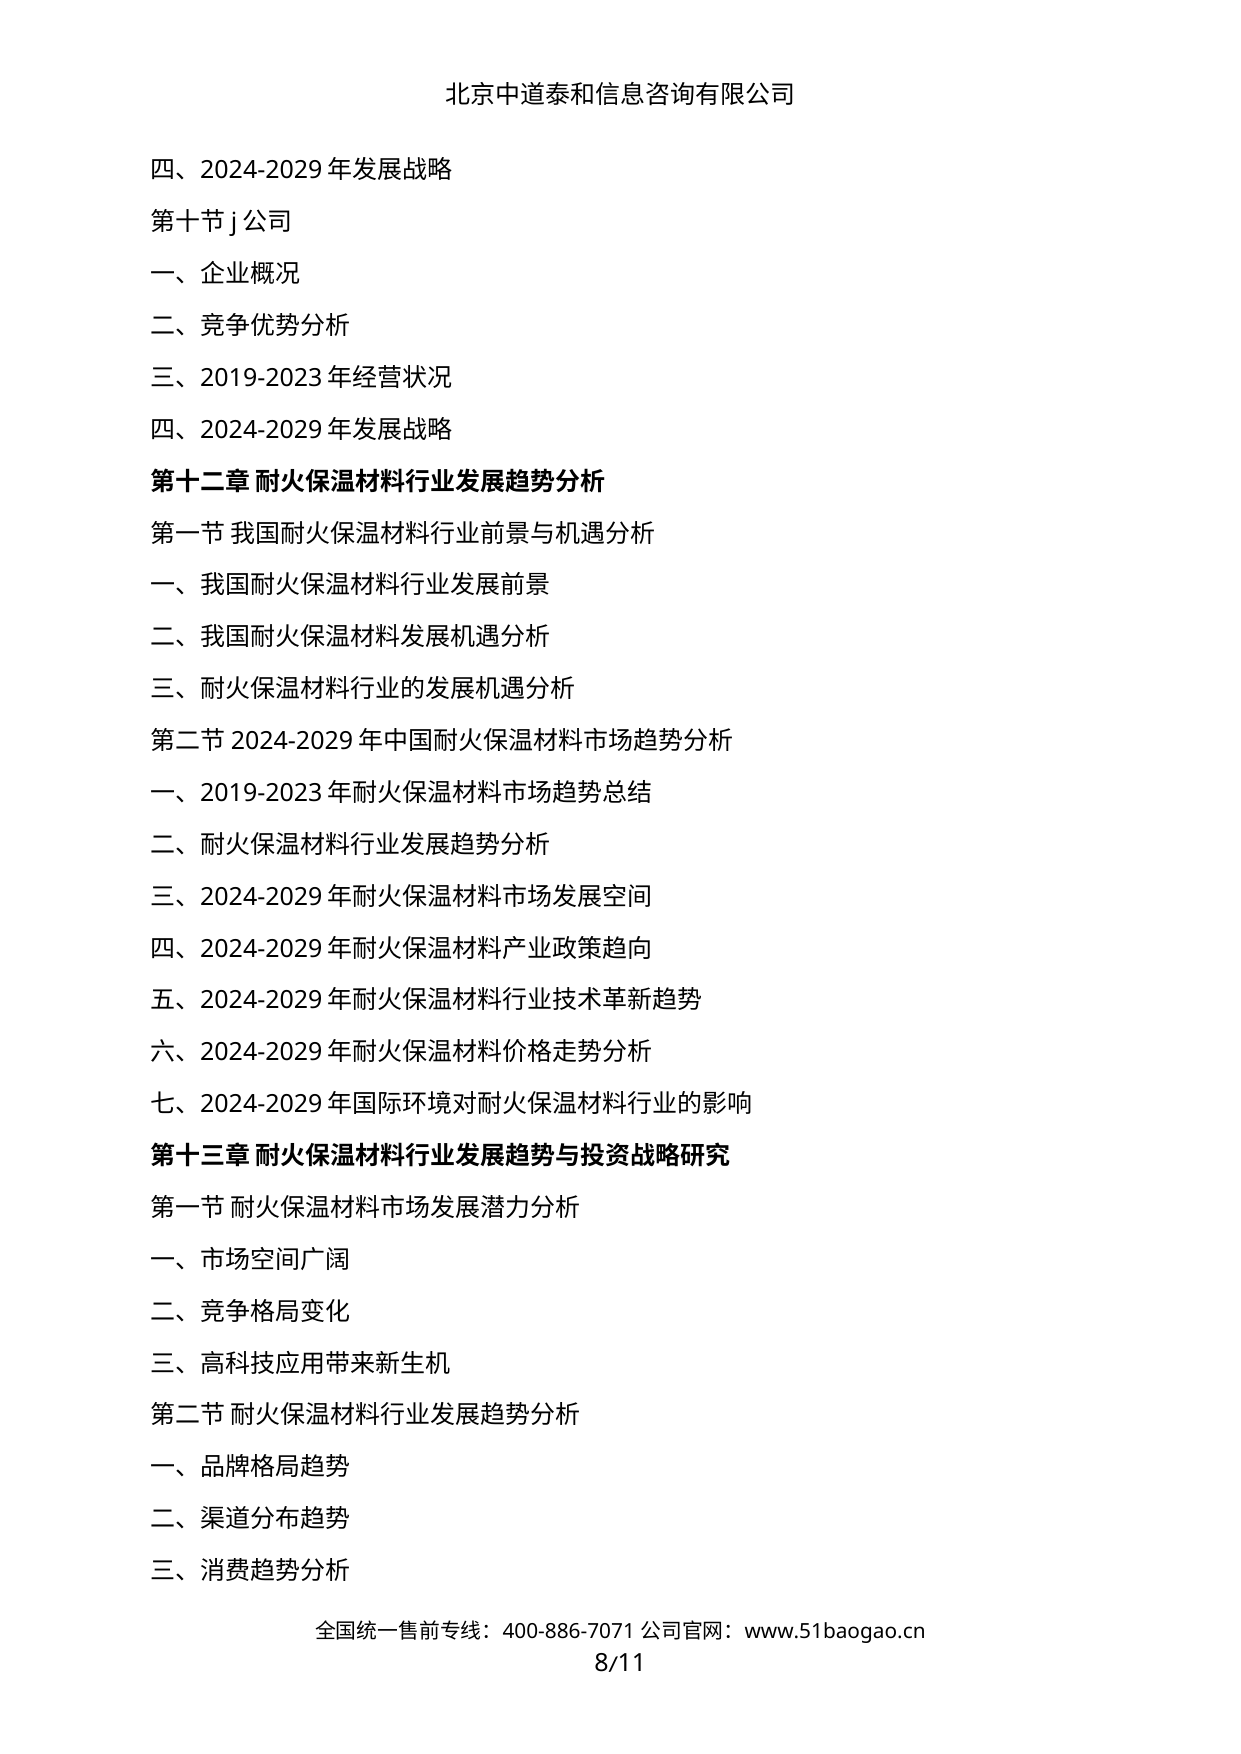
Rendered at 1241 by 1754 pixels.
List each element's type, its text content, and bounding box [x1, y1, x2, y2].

text 一、市场空间广阔 [150, 1239, 1090, 1276]
text 第一节 我国耐火保温材料行业前景与机遇分析 [150, 513, 1090, 549]
text 第十二章 耐火保温材料行业发展趋势分析 [150, 461, 1090, 497]
text 二、我国耐火保温材料发展机遇分析 [150, 617, 1090, 653]
text 三、2019-2023年经营状况 [150, 357, 1090, 394]
text 第二节 2024-2029年中国耐火保温材料市场趋势分析 [150, 721, 1090, 757]
text 四、2024-2029年耐火保温材料产业政策趋向 [150, 928, 1090, 964]
text 第二节 耐火保温材料行业发展趋势分析 [150, 1395, 1090, 1431]
text 一、我国耐火保温材料行业发展前景 [150, 565, 1090, 601]
text 二、耐火保温材料行业发展趋势分析 [150, 824, 1090, 861]
text 六、2024-2029年耐火保温材料价格走势分析 [150, 1032, 1090, 1068]
text 四、2024-2029年发展战略 [150, 409, 1090, 446]
text 四、2024-2029年发展战略 [150, 150, 1090, 186]
text 三、高科技应用带来新生机 [150, 1343, 1090, 1379]
text 一、品牌格局趋势 [150, 1447, 1090, 1483]
text 第一节 耐火保温材料市场发展潜力分析 [150, 1187, 1090, 1224]
text 七、2024-2029年国际环境对耐火保温材料行业的影响 [150, 1084, 1090, 1120]
text 三、消费趋势分析 [150, 1551, 1090, 1587]
text 二、渠道分布趋势 [150, 1499, 1090, 1535]
text 一、企业概况 [150, 254, 1090, 290]
text 第十三章 耐火保温材料行业发展趋势与投资战略研究 [150, 1136, 1090, 1172]
text 三、2024-2029年耐火保温材料市场发展空间 [150, 876, 1090, 912]
text 二、竞争格局变化 [150, 1291, 1090, 1327]
text 一、2019-2023年耐火保温材料市场趋势总结 [150, 772, 1090, 809]
text 五、2024-2029年耐火保温材料行业技术革新趋势 [150, 980, 1090, 1016]
text 三、耐火保温材料行业的发展机遇分析 [150, 669, 1090, 705]
text 二、竞争优势分析 [150, 306, 1090, 342]
text 第十节 j公司 [150, 202, 1090, 238]
